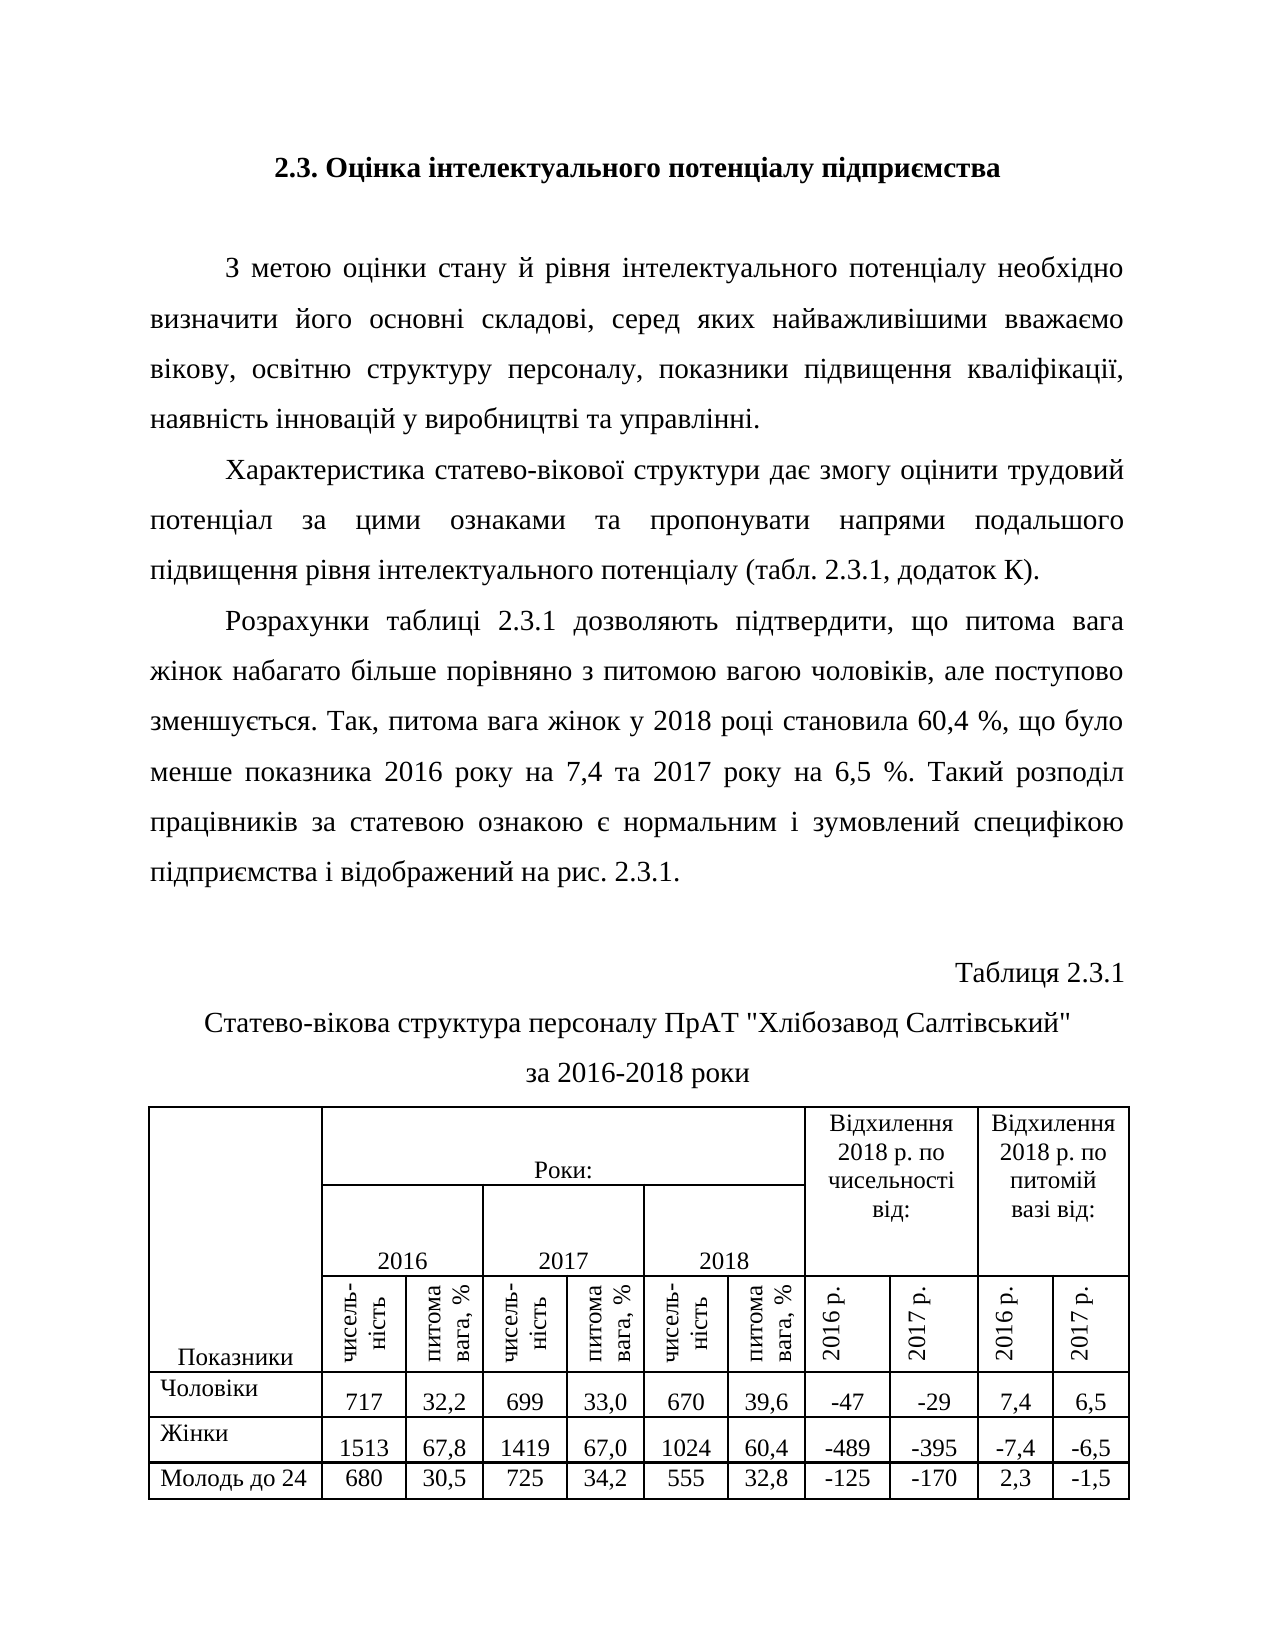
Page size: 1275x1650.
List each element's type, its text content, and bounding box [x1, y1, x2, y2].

table_cell 34,2 [568, 1464, 643, 1498]
table_cell -170 [891, 1464, 977, 1498]
text Таблиця 2.3.1 [150, 955, 1125, 988]
table_header Відхилення 2018 р. по питомій вазі від: [979, 1108, 1128, 1274]
table_cell 32,2 [407, 1373, 482, 1416]
table_cell 2017 р. [891, 1277, 977, 1371]
table_cell Чоловіки [150, 1373, 321, 1416]
table_cell 60,4 [729, 1418, 804, 1461]
table_cell 2018 [645, 1186, 804, 1274]
table_header Показники [150, 1108, 321, 1371]
text З метою оцінки стану й рівня інтелектуального потенціалу необхідно визначити його основні складові, серед яких найважливішими вважаємо вікову, освітню структуру персоналу, показники підвищення кваліфікації, наявність інновацій у виробництві та управлінні. [150, 251, 1125, 435]
table_header Відхилення 2018 р. по чисельності від: [806, 1108, 977, 1274]
table_cell -7,4 [979, 1418, 1052, 1461]
table_cell 2017 [484, 1186, 643, 1274]
table_cell -1,5 [1054, 1464, 1128, 1498]
table_cell 555 [645, 1464, 727, 1498]
table_cell 6,5 [1054, 1373, 1128, 1416]
table_cell 1419 [484, 1418, 566, 1461]
table_cell питома вага, % [729, 1277, 804, 1371]
table_cell 30,5 [407, 1464, 482, 1498]
table_cell -125 [806, 1464, 889, 1498]
table_cell чисельність [323, 1277, 405, 1371]
table_cell 32,8 [729, 1464, 804, 1498]
table_cell 2016 р. [979, 1277, 1052, 1371]
table_cell Жінки [150, 1418, 321, 1461]
table_cell питома вага, % [568, 1277, 643, 1371]
table_cell 2016 [323, 1186, 482, 1274]
table_cell 39,6 [729, 1373, 804, 1416]
table_cell 717 [323, 1373, 405, 1416]
text Розрахунки таблиці 2.3.1 дозволяють підтвердити, що питома вага жінок набагато більше порівняно з питомою вагою чоловіків, але поступово зменшується. Так, питома вага жінок у 2018 році становила 60,4 %, що було менше показника 2016 року на 7,4 та 2017 року на 6,5 %. Такий розподіл працівників за статевою ознакою є нормальним і зумовлений специфікою підприємства і відображений на рис. 2.3.1. [150, 603, 1125, 888]
table_cell -6,5 [1054, 1418, 1128, 1461]
table_cell 699 [484, 1373, 566, 1416]
table_cell 2017 р. [1054, 1277, 1128, 1371]
table_cell 2016 р. [806, 1277, 889, 1371]
table_cell 670 [645, 1373, 727, 1416]
table_cell 7,4 [979, 1373, 1052, 1416]
text Характеристика статево-вікової структури дає змогу оцінити трудовий потенціал за цими ознаками та пропонувати напрями подальшого підвищення рівня інтелектуального потенціалу (табл. 2.3.1, додаток К). [150, 452, 1125, 586]
table_cell -395 [891, 1418, 977, 1461]
table_cell 680 [323, 1464, 405, 1498]
table_cell -489 [806, 1418, 889, 1461]
table_cell -47 [806, 1373, 889, 1416]
table_cell 67,0 [568, 1418, 643, 1461]
table_cell 33,0 [568, 1373, 643, 1416]
text 2.3. Оцінка інтелектуального потенціалу підприємства [150, 150, 1125, 183]
table_cell чисельність [484, 1277, 566, 1371]
table_cell питома вага, % [407, 1277, 482, 1371]
text за 2016-2018 роки [150, 1056, 1125, 1089]
table_cell чисельність [645, 1277, 727, 1371]
table_cell 1513 [323, 1418, 405, 1461]
table_cell 67,8 [407, 1418, 482, 1461]
table_header Роки: [323, 1108, 804, 1183]
table_cell -29 [891, 1373, 977, 1416]
text Статево-вікова структура персоналу ПрАТ "Хлібозавод Салтівський" [150, 1005, 1125, 1039]
table_cell Молодь до 24 років [150, 1464, 321, 1498]
table_cell 725 [484, 1464, 566, 1498]
table_cell 2,3 [979, 1464, 1052, 1498]
table_cell 1024 [645, 1418, 727, 1461]
